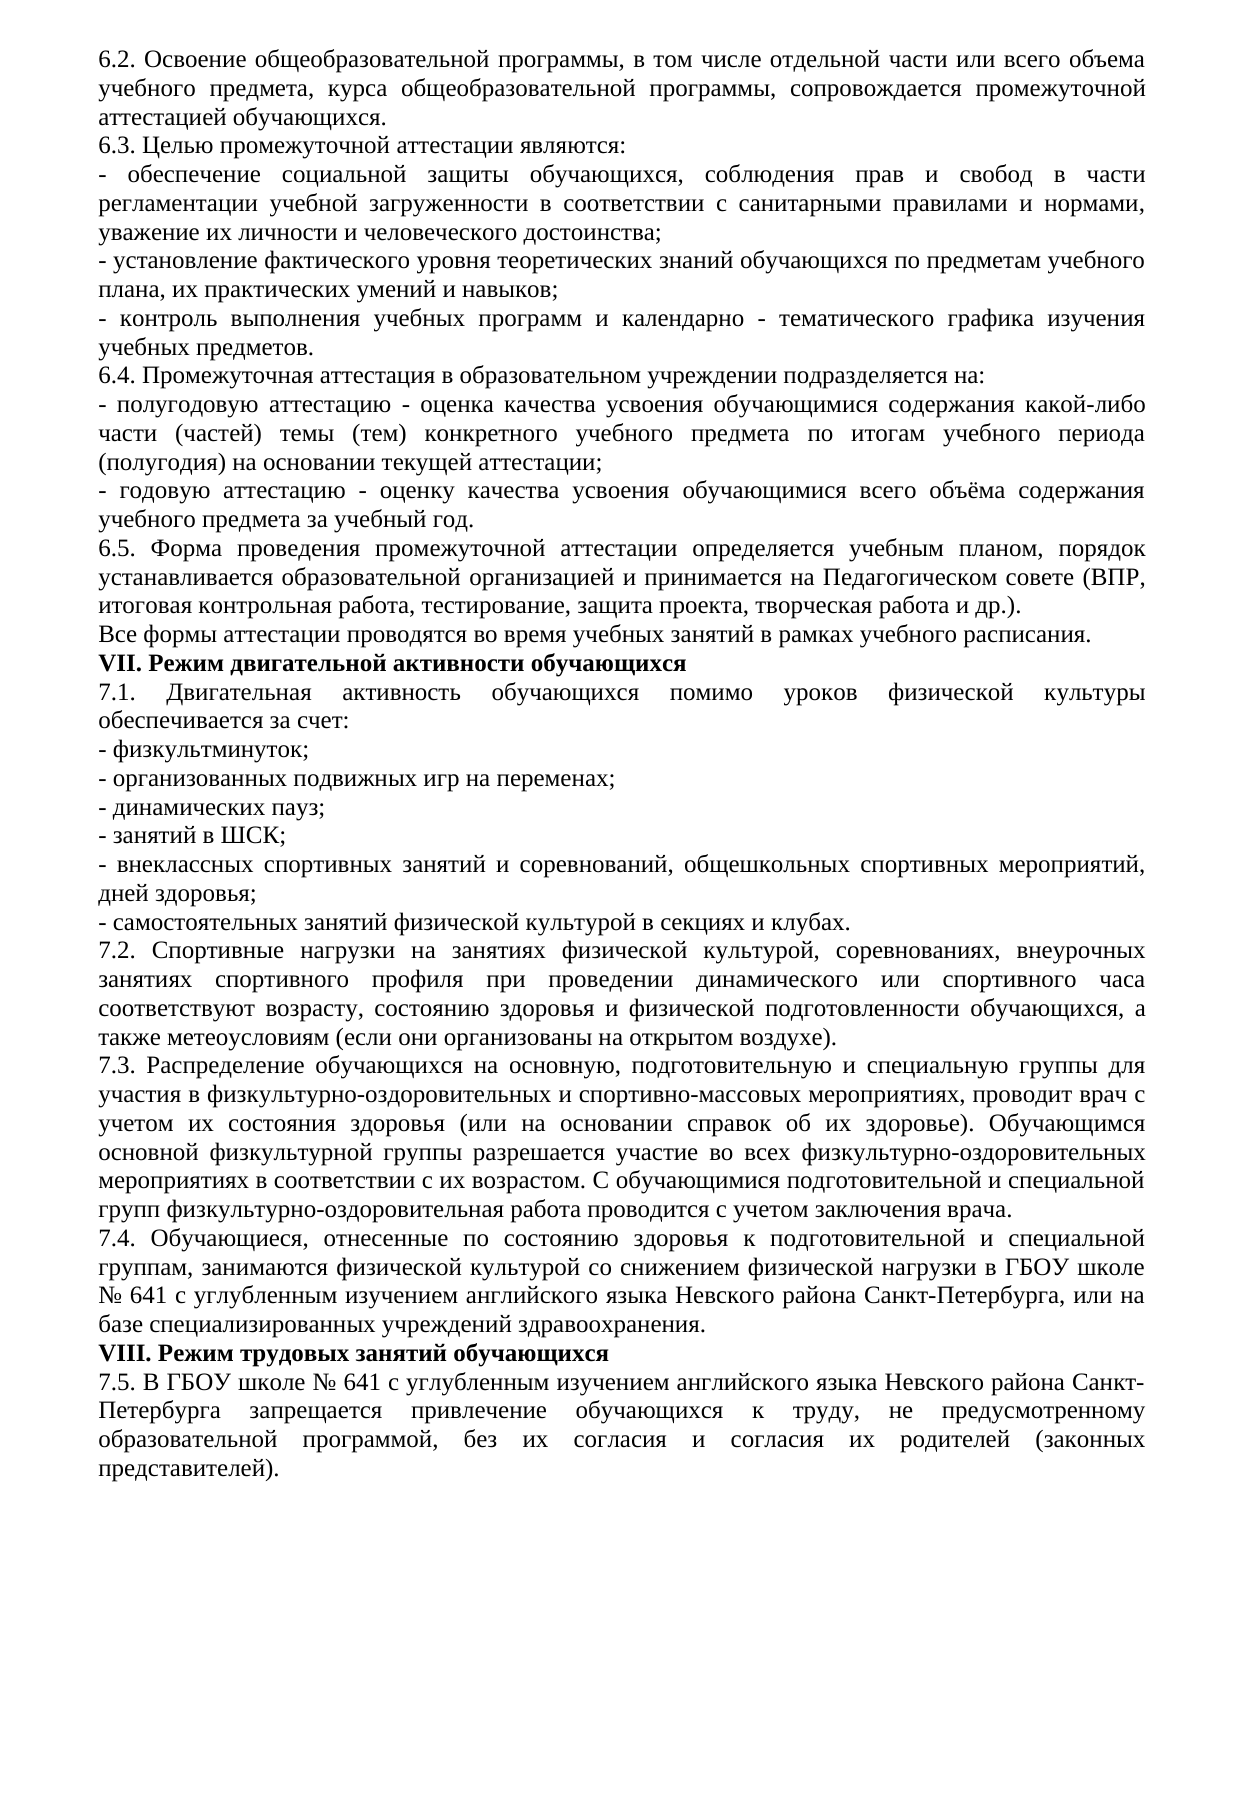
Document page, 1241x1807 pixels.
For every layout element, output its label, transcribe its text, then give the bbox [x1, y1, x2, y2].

text 7.3. Распределение обучающихся на основную, подготовительную и специальную группы для участия в физкультурно-оздоровительных и спортивно-массовых мероприятиях, проводит врач с учетом их состояния здоровья (или на основании справок об их здоровье). Обучающимся основной физкультурной группы разрешается участие во всех физкультурно-оздоровительных мероприятиях в соответствии с их возрастом. С обучающимися подготовительной и специальной групп физкультурно-оздоровительная работа проводится с учетом заключения врача. [98, 1051, 1146, 1223]
text 6.5. Форма проведения промежуточной аттестации определяется учебным планом, порядок устанавливается образовательной организацией и принимается на Педагогическом совете (ВПР, итоговая контрольная работа, тестирование, защита проекта, творческая работа и др.). [98, 533, 1146, 619]
text 6.2. Освоение общеобразовательной программы, в том числе отдельной части или всего объема учебного предмета, курса общеобразовательной программы, сопровождается промежуточной аттестацией обучающихся. [98, 44, 1146, 131]
text - контроль выполнения учебных программ и календарно - тематического графика изучения учебных предметов. [98, 303, 1146, 361]
text - внеклассных спортивных занятий и соревнований, общешкольных спортивных мероприятий, дней здоровья; [98, 849, 1146, 907]
text - занятий в ШСК; [98, 821, 1146, 849]
text - динамических пауз; [98, 792, 1146, 821]
text - установление фактического уровня теоретических знаний обучающихся по предметам учебного плана, их практических умений и навыков; [98, 246, 1146, 303]
text 7.5. В ГБОУ школе № 641 с углубленным изучением английского языка Невского района Санкт-Петербурга запрещается привлечение обучающихся к труду, не предусмотренному образовательной программой, без их согласия и согласия их родителей (законных представителей). [98, 1367, 1146, 1482]
text 6.3. Целью промежуточной аттестации являются: [98, 131, 1146, 159]
text - физкультминуток; [98, 734, 1146, 763]
text - обеспечение социальной защиты обучающихся, соблюдения прав и свобод в части регламентации учебной загруженности в соответствии с санитарными правилами и нормами, уважение их личности и человеческого достоинства; [98, 159, 1146, 246]
text - самостоятельных занятий физической культурой в секциях и клубах. [98, 907, 1146, 936]
text - полугодовую аттестацию - оценка качества усвоения обучающимися содержания какой-либо части (частей) темы (тем) конкретного учебного предмета по итогам учебного периода (полугодия) на основании текущей аттестации; [98, 389, 1146, 476]
text Все формы аттестации проводятся во время учебных занятий в рамках учебного расписания. [98, 619, 1146, 648]
text - годовую аттестацию - оценку качества усвоения обучающимися всего объёма содержания учебного предмета за учебный год. [98, 476, 1146, 533]
text 7.2. Спортивные нагрузки на занятиях физической культурой, соревнованиях, внеурочных занятиях спортивного профиля при проведении динамического или спортивного часа соответствуют возрасту, состоянию здоровья и физической подготовленности обучающихся, а также метеоусловиям (если они организованы на открытом воздухе). [98, 936, 1146, 1051]
text - организованных подвижных игр на переменах; [98, 763, 1146, 792]
text VII. Режим двигательной активности обучающихся [98, 648, 1146, 677]
text 6.4. Промежуточная аттестация в образовательном учреждении подразделяется на: [98, 361, 1146, 389]
text 7.4. Обучающиеся, отнесенные по состоянию здоровья к подготовительной и специальной группам, занимаются физической культурой со снижением физической нагрузки в ГБОУ школе № 641 с углубленным изучением английского языка Невского района Санкт-Петербурга, или на базе специализированных учреждений здравоохранения. [98, 1223, 1146, 1338]
text 7.1. Двигательная активность обучающихся помимо уроков физической культуры обеспечивается за счет: [98, 677, 1146, 734]
text VIII. Режим трудовых занятий обучающихся [98, 1338, 1146, 1367]
